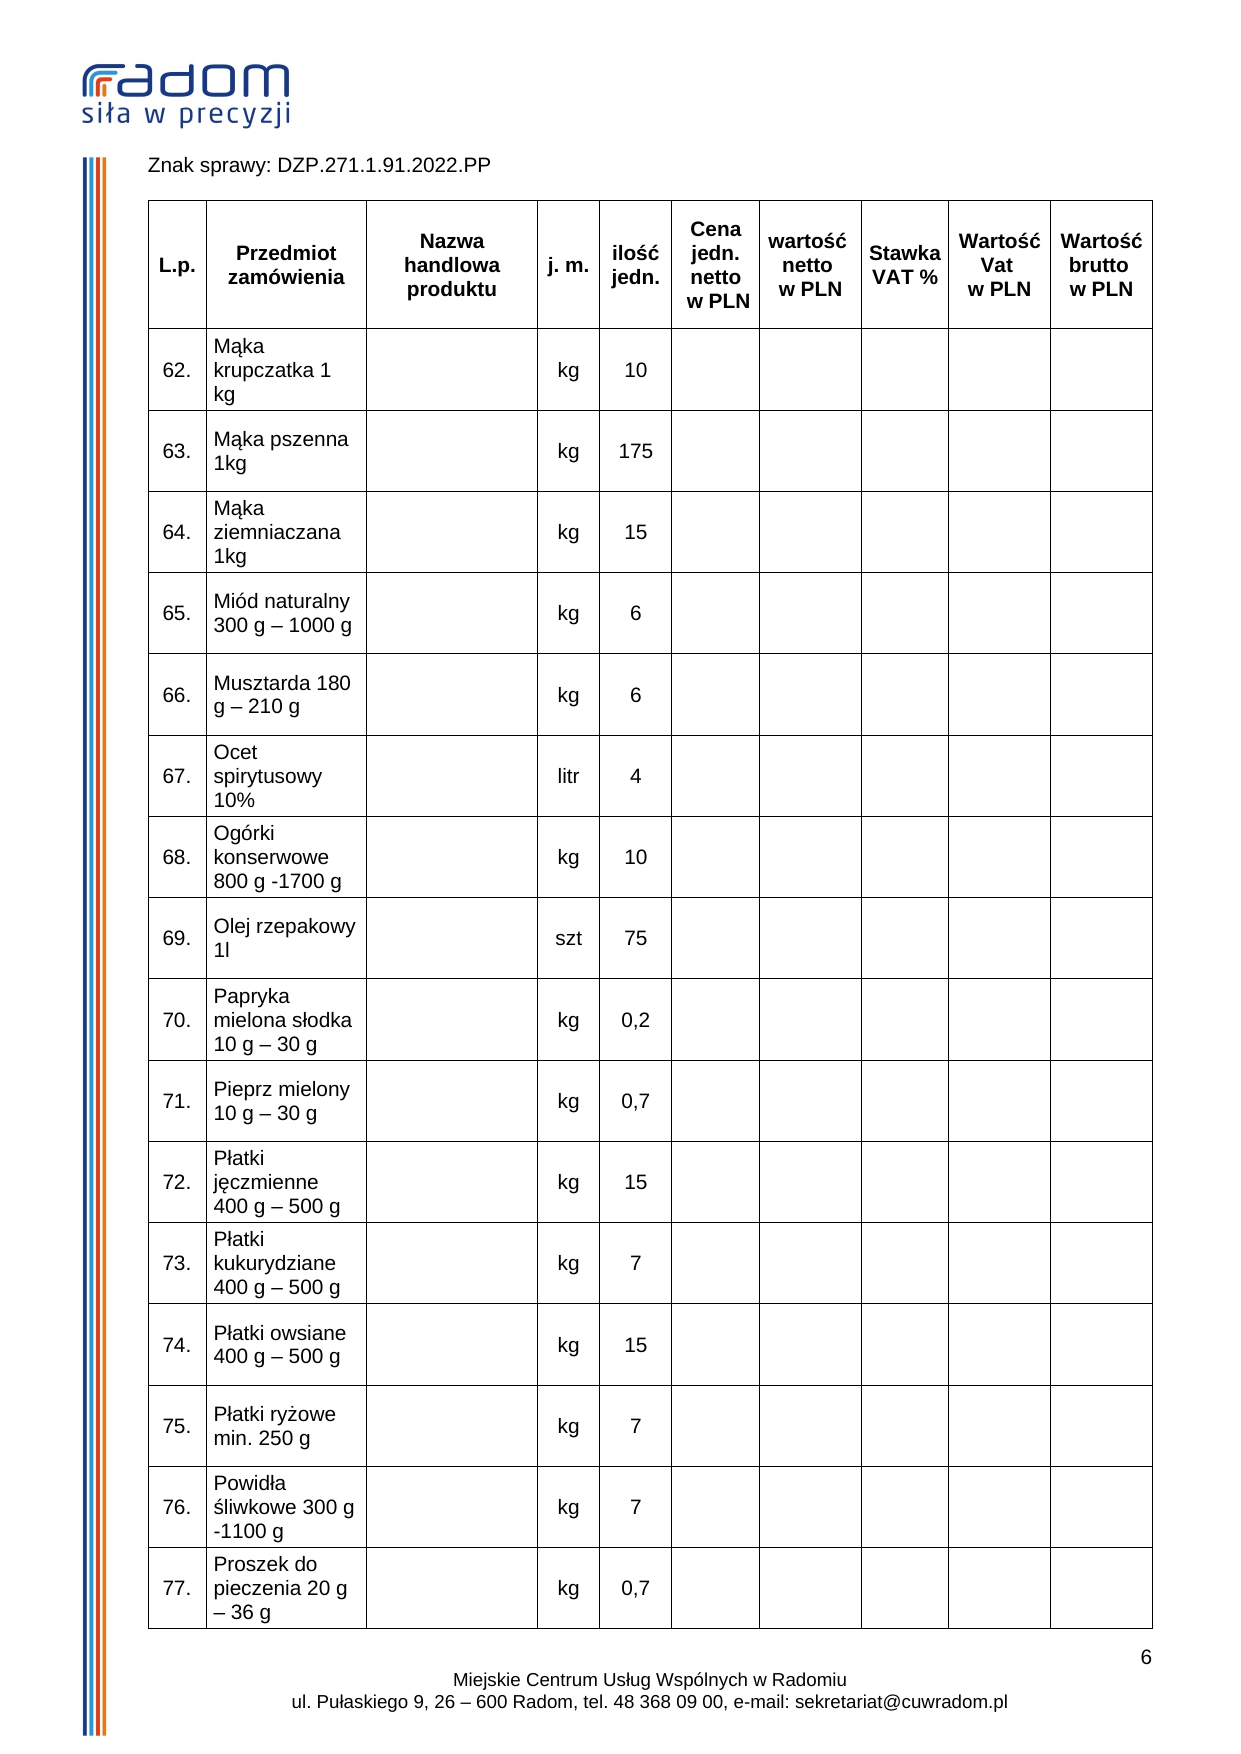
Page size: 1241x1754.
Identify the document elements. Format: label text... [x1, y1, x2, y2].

table_cell [367, 492, 537, 572]
table_cell [760, 1467, 861, 1547]
table_cell Olej rzepakowy 1l [207, 898, 366, 978]
table_cell [367, 654, 537, 734]
table_cell [149, 898, 206, 978]
table_cell [149, 1467, 206, 1547]
table_cell 75 [600, 898, 671, 978]
table_cell [949, 411, 1050, 491]
table_cell [949, 654, 1050, 734]
table_header Stawka VAT % [862, 201, 948, 328]
table_cell 10 [600, 817, 671, 897]
table_cell [672, 1467, 759, 1547]
table_cell [760, 1548, 861, 1628]
table_cell [1051, 492, 1152, 572]
table_cell [862, 411, 948, 491]
table_cell [672, 1304, 759, 1384]
table_cell kg [538, 492, 599, 572]
table_cell [949, 1304, 1050, 1384]
table_cell [760, 1223, 861, 1303]
table_cell [760, 736, 861, 816]
table_cell kg [538, 1467, 599, 1547]
table_cell [1051, 898, 1152, 978]
table_cell kg [538, 411, 599, 491]
table_cell [862, 898, 948, 978]
table_cell [949, 1142, 1050, 1222]
table_cell kg [538, 329, 599, 409]
table_cell [862, 1142, 948, 1222]
table_cell [862, 329, 948, 409]
table_cell [949, 1548, 1050, 1628]
table_cell [672, 329, 759, 409]
table_header Cena jedn. netto w PLN [672, 201, 759, 328]
table_header wartość netto w PLN [760, 201, 861, 328]
table_cell kg [538, 654, 599, 734]
table_cell [949, 492, 1050, 572]
table_cell [1051, 654, 1152, 734]
table_cell 6 [600, 654, 671, 734]
table_cell 7 [600, 1223, 671, 1303]
table_cell [949, 1386, 1050, 1466]
table_cell [862, 1386, 948, 1466]
table_cell [367, 817, 537, 897]
table_cell [760, 573, 861, 653]
table_cell [862, 1548, 948, 1628]
table_cell [672, 898, 759, 978]
table_cell [760, 492, 861, 572]
table_cell [672, 736, 759, 816]
table_cell [949, 1061, 1050, 1141]
table_cell [672, 411, 759, 491]
table_cell [672, 1548, 759, 1628]
table_cell 7 [600, 1467, 671, 1547]
table_cell [367, 1386, 537, 1466]
table_cell [1051, 817, 1152, 897]
table_cell 0,7 [600, 1061, 671, 1141]
table_cell Płatki owsiane 400 g – 500 g [207, 1304, 366, 1384]
table_cell [149, 654, 206, 734]
table_cell [672, 979, 759, 1059]
table_cell [1051, 736, 1152, 816]
table_cell [672, 817, 759, 897]
table_header Wartość Vat w PLN [949, 201, 1050, 328]
table_cell [949, 979, 1050, 1059]
table_cell kg [538, 1548, 599, 1628]
table_cell [672, 1386, 759, 1466]
table_cell [367, 573, 537, 653]
table_cell kg [538, 573, 599, 653]
table_cell [149, 1548, 206, 1628]
table_cell kg [538, 1386, 599, 1466]
table_cell [760, 329, 861, 409]
table_cell [949, 1223, 1050, 1303]
table_cell Powidła śliwkowe 300 g -1100 g [207, 1467, 366, 1547]
table_cell Musztarda 180 g – 210 g [207, 654, 366, 734]
table_cell [149, 492, 206, 572]
table_cell [149, 1386, 206, 1466]
table_cell 15 [600, 492, 671, 572]
table_cell [760, 1304, 861, 1384]
table_cell [862, 817, 948, 897]
table_cell szt [538, 898, 599, 978]
table_cell [949, 817, 1050, 897]
table_cell [1051, 1304, 1152, 1384]
table_cell [367, 979, 537, 1059]
table_cell [862, 492, 948, 572]
table_cell [760, 1386, 861, 1466]
table_cell [672, 492, 759, 572]
table_cell [1051, 573, 1152, 653]
table_cell [367, 1223, 537, 1303]
table_cell [367, 411, 537, 491]
table_cell [367, 1548, 537, 1628]
table_cell [760, 654, 861, 734]
table_cell Papryka mielona słodka 10 g – 30 g [207, 979, 366, 1059]
table_cell [1051, 1548, 1152, 1628]
table_cell [862, 736, 948, 816]
table_cell kg [538, 817, 599, 897]
table_cell [760, 979, 861, 1059]
table_cell 7 [600, 1386, 671, 1466]
table_cell [949, 898, 1050, 978]
table_cell [1051, 1223, 1152, 1303]
table_cell [149, 1304, 206, 1384]
table_cell [672, 1223, 759, 1303]
table_cell 15 [600, 1304, 671, 1384]
table_cell [862, 979, 948, 1059]
table_cell [1051, 329, 1152, 409]
table_cell [949, 1467, 1050, 1547]
table_cell Ocet spirytusowy 10% [207, 736, 366, 816]
table_cell [760, 411, 861, 491]
table_cell Pieprz mielony 10 g – 30 g [207, 1061, 366, 1141]
table_cell [672, 1061, 759, 1141]
table_cell [367, 329, 537, 409]
table_cell Ogórki konserwowe 800 g -1700 g [207, 817, 366, 897]
table_cell [760, 1061, 861, 1141]
table_cell [367, 736, 537, 816]
table_cell [149, 1142, 206, 1222]
table_cell [1051, 1467, 1152, 1547]
table_cell [149, 411, 206, 491]
table_cell [1051, 411, 1152, 491]
table_cell [1051, 1061, 1152, 1141]
table_header Nazwa handlowa produktu [367, 201, 537, 328]
table_cell kg [538, 979, 599, 1059]
table_cell [949, 573, 1050, 653]
table_cell Proszek do pieczenia 20 g – 36 g [207, 1548, 366, 1628]
table_cell Mąka krupczatka 1 kg [207, 329, 366, 409]
table_cell 0,7 [600, 1548, 671, 1628]
table_header j. m. [538, 201, 599, 328]
table_cell Mąka pszenna 1kg [207, 411, 366, 491]
table_cell [1051, 1142, 1152, 1222]
table_cell [760, 817, 861, 897]
table_cell [862, 1304, 948, 1384]
table_cell 0,2 [600, 979, 671, 1059]
table_header Wartość brutto w PLN [1051, 201, 1152, 328]
table_cell [149, 1223, 206, 1303]
table_cell 10 [600, 329, 671, 409]
table_cell Płatki jęczmienne 400 g – 500 g [207, 1142, 366, 1222]
table_cell [760, 1142, 861, 1222]
table_cell litr [538, 736, 599, 816]
table_cell Mąka ziemniaczana 1kg [207, 492, 366, 572]
table_cell [949, 736, 1050, 816]
table_cell [149, 329, 206, 409]
table_cell [862, 1061, 948, 1141]
table_cell [949, 329, 1050, 409]
table_cell [149, 817, 206, 897]
table_cell [367, 898, 537, 978]
table_cell kg [538, 1223, 599, 1303]
table_cell [149, 736, 206, 816]
table_cell [862, 1467, 948, 1547]
table_cell [367, 1061, 537, 1141]
table_cell Miód naturalny 300 g – 1000 g [207, 573, 366, 653]
table_cell [862, 654, 948, 734]
table_cell [149, 573, 206, 653]
table_cell [367, 1304, 537, 1384]
table_cell [367, 1467, 537, 1547]
table_cell [760, 898, 861, 978]
table_cell 15 [600, 1142, 671, 1222]
table_cell [672, 654, 759, 734]
table_cell [672, 1142, 759, 1222]
table_cell 175 [600, 411, 671, 491]
table_header Przedmiot zamówienia [207, 201, 366, 328]
table_cell [367, 1142, 537, 1222]
table_cell Płatki ryżowe min. 250 g [207, 1386, 366, 1466]
table_cell 4 [600, 736, 671, 816]
table_cell 6 [600, 573, 671, 653]
table_cell Płatki kukurydziane 400 g – 500 g [207, 1223, 366, 1303]
table_cell [149, 1061, 206, 1141]
table_cell [672, 573, 759, 653]
picture [11, 0, 1241, 1736]
table_cell kg [538, 1061, 599, 1141]
table_header ilość jedn. [600, 201, 671, 328]
table_cell [862, 573, 948, 653]
table_cell [1051, 1386, 1152, 1466]
table_header L.p. [149, 201, 206, 328]
table_cell kg [538, 1304, 599, 1384]
table_cell [1051, 979, 1152, 1059]
table_cell kg [538, 1142, 599, 1222]
table_cell [862, 1223, 948, 1303]
table_cell [149, 979, 206, 1059]
